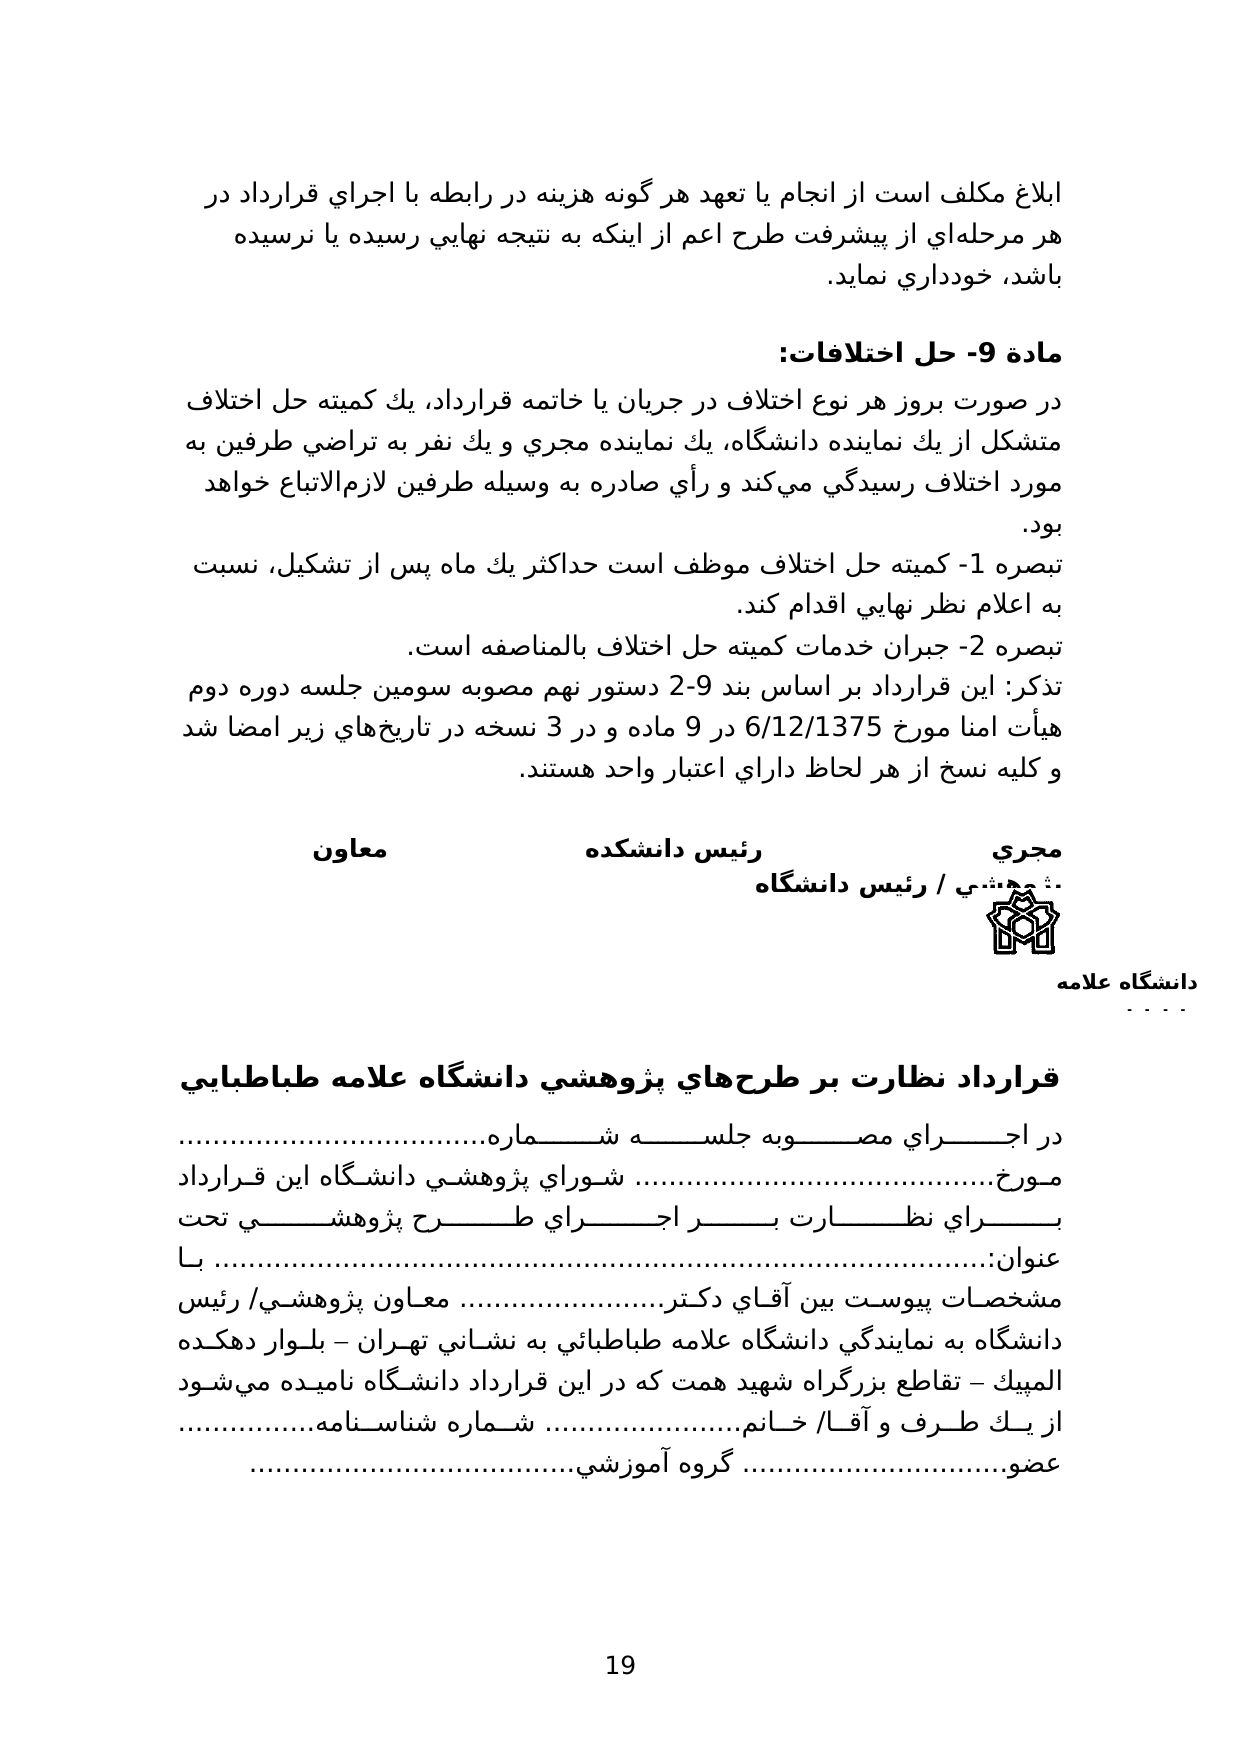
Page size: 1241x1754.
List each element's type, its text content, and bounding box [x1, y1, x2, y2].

text در صورت بروز هر نوع اختلاف در جريان يا خاتمه قرارداد، يك كميته حل اختلاف متشكل از يك نماينده دانشگاه، يك نماينده مجري و يك نفر به تراضي طرفين به مورد اختلاف رسيدگي مي‌كند و رأي صادره به وسيله طرفين لازم‌الاتباع خواهد بود. [177, 384, 1063, 538]
text قرارداد نظارت بر طرح‌هاي پژوهشي دانشگاه علامه طباطبايي [177, 1065, 777, 1094]
text قرارداد نظارت بر طرح‌هاي پژوهشي دانشگاه علامه طباطبايي [761, 1065, 1063, 1094]
text تبصره 1- كميته حل اختلاف موظف است حداكثر يك ماه پس از تشكيل، نسبت به اعلام نظر نهايي اقدام كند. [177, 548, 1063, 620]
text تذكر: اين قرارداد بر اساس بند 9-2 دستور نهم مصوبه سومين جلسه دوره دوم هيأت امنا مورخ 6/12/1375 در 9 ماده و در 3 نسخه در تاريخ‌هاي زير امضا شد و كليه نسخ از هر لحاظ داراي اعتبار واحد هستند. [177, 671, 1063, 784]
text مادة 9- حل اختلافات: [177, 337, 1063, 368]
text مجري رئيس دانشكده معاون پژوهشي / رئيس دانشگاه [177, 834, 1063, 898]
text تبصره 2- جبران خدمات كميته حل اختلاف بالمناصفه است. [177, 630, 1063, 661]
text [177, 177, 1063, 291]
text در اجراي مصوبه جلسه شماره.................................... مورخ.......................................... شوراي پژوهشي دانشگاه اين قرارداد براي نظارت بر اجراي طرح پژوهشي تحت عنوان:.......................................................................................... با مشخصات پيوست بين آقاي دكتر........................ معاون پژوهشي/ رئيس دانشگاه به نمايندگي دانشگاه علامه طباطبائي به نشاني تهران – بلوار دهكده المپيك – تقاطع بزرگراه شهيد همت كه در اين قرارداد دانشگاه ناميده مي‌شود از يك طرف و آقا/ خانم....................... شماره شناسنامه................ عضو............................... گروه آموزشي...................................... [177, 1119, 1063, 1478]
